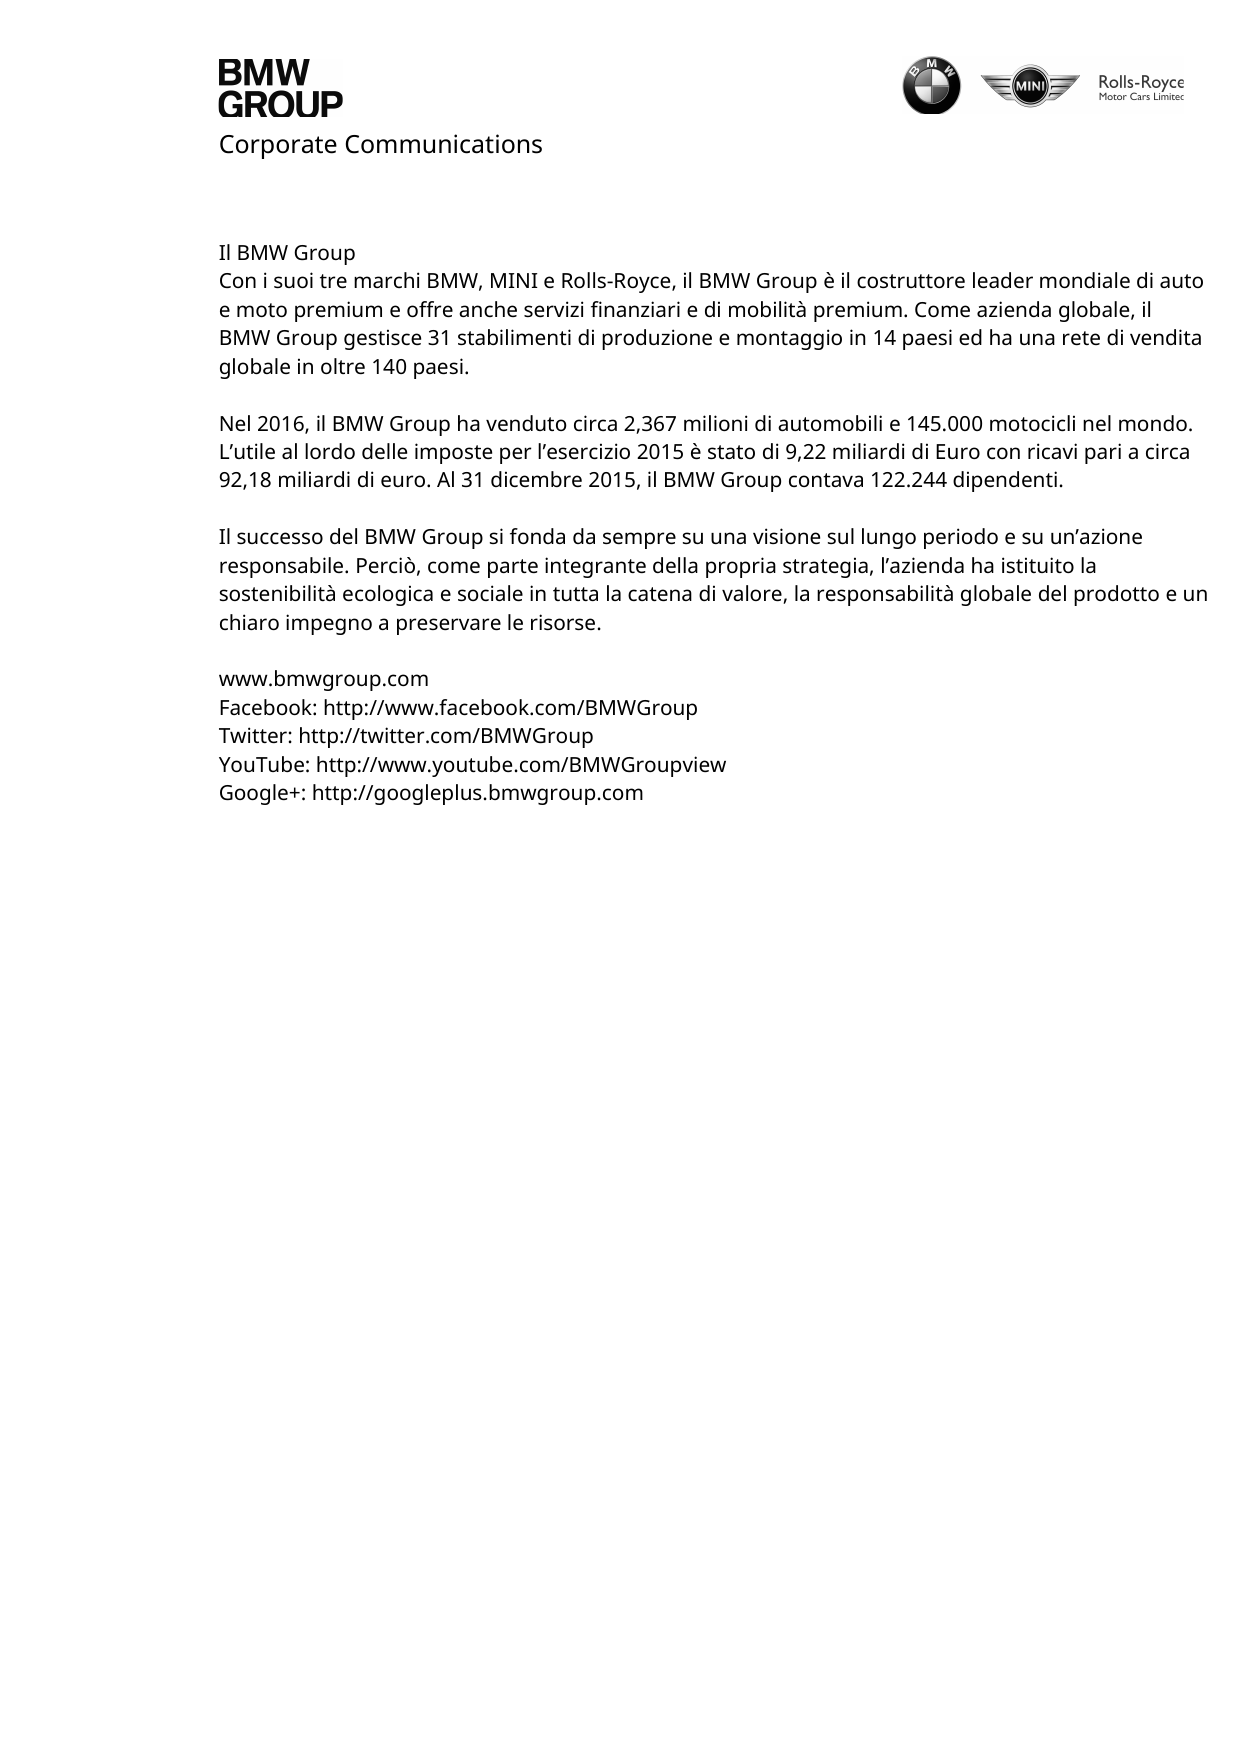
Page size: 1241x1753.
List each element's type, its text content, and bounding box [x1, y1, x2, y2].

text Il successo del BMW Group si fonda da sempre su una visione sul lungo periodo e su un’azione responsabile. Perciò, come parte integrante della propria strategia, l’azienda ha istituito la sostenibilità ecologica e sociale in tutta la catena di valore, la responsabilità globale del prodotto e un chiaro impegno a preservare le risorse. [218, 494, 1209, 636]
text Il BMW Group [218, 207, 1152, 266]
text www.bmwgroup.com [218, 664, 1209, 693]
text Google+: http://googleplus.bmwgroup.com [218, 778, 1209, 807]
text Nel 2016, il BMW Group ha venduto circa 2,367 milioni di automobili e 145.000 motocicli nel mondo. L’utile al lordo delle imposte per l’esercizio 2015 è stato di 9,22 miliardi di Euro con ricavi pari a circa 92,18 miliardi di euro. Al 31 dicembre 2015, il BMW Group contava 122.244 dipendenti. [218, 380, 1209, 494]
text Con i suoi tre marchi BMW, MINI e Rolls-Royce, il BMW Group è il costruttore leader mondiale di auto e moto premium e offre anche servizi finanziari e di mobilità premium. Come azienda globale, il BMW Group gestisce 31 stabilimenti di produzione e montaggio in 14 paesi ed ha una rete di vendita globale in oltre 140 paesi. [218, 266, 1209, 380]
text Twitter: http://twitter.com/BMWGroup [218, 721, 1209, 750]
text YouTube: http://www.youtube.com/BMWGroupview [218, 750, 1209, 778]
picture [902, 56, 1184, 113]
text Facebook: http://www.facebook.com/BMWGroup [218, 693, 1209, 721]
picture [218, 59, 343, 116]
